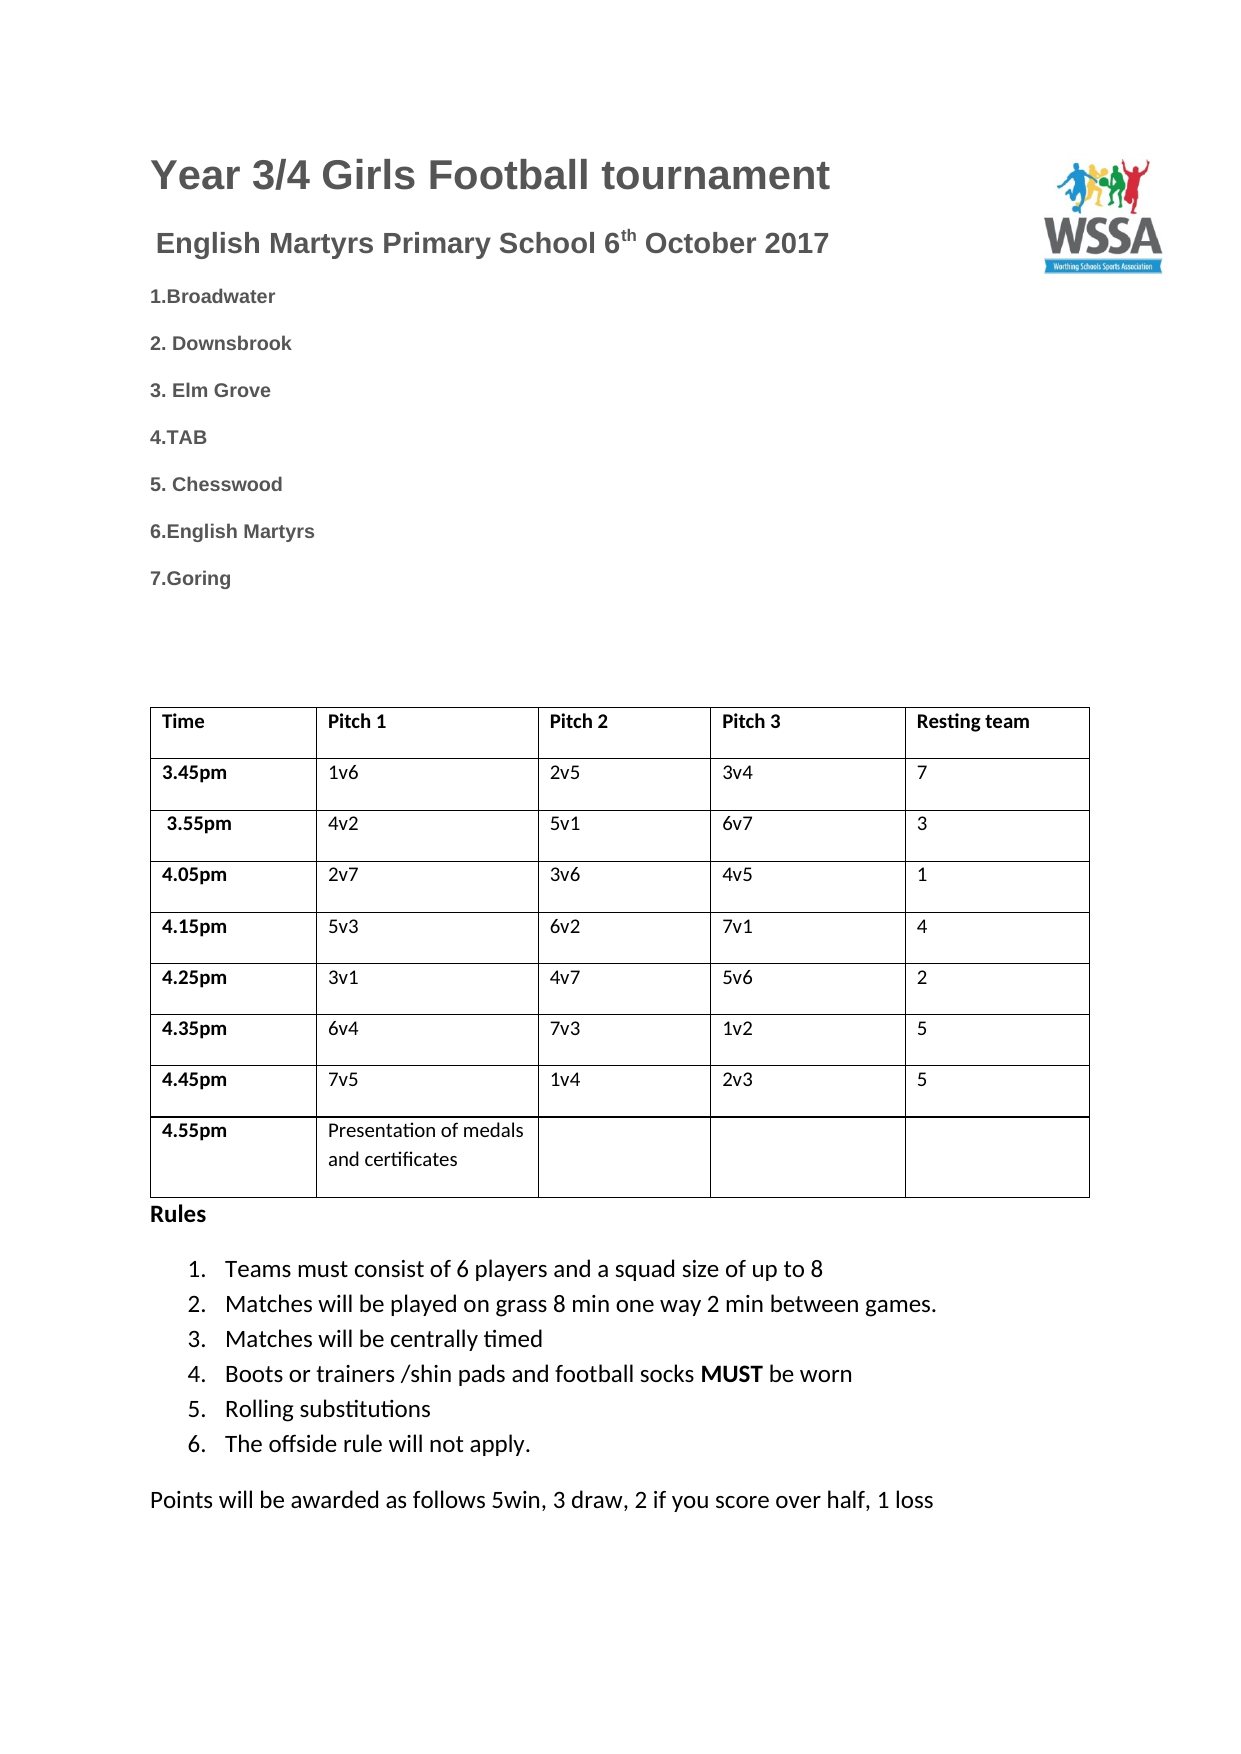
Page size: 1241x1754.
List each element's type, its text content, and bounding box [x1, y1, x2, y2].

table_cell 1v4 [539, 1066, 710, 1116]
table_cell 3v6 [539, 862, 710, 912]
table_cell 2 [906, 964, 1089, 1014]
table_cell 4v5 [711, 862, 905, 912]
list Boots or trainers /shin pads and football socks MUST be worn [187, 1358, 1090, 1389]
list Teams must consist of 6 players and a squad size of up to 8 [187, 1253, 1090, 1284]
text 1.Broadwater [150, 285, 1090, 308]
table_cell 3.55pm [151, 811, 316, 861]
table_cell 4 [906, 913, 1089, 963]
table_cell 6v2 [539, 913, 710, 963]
list Matches will be played on grass 8 min one way 2 min between games. [187, 1288, 1090, 1319]
text Year 3/4 Girls Football tournament [150, 150, 1042, 198]
table_cell 4.45pm [151, 1066, 316, 1116]
text Points will be awarded as follows 5win, 3 draw, 2 if you score over half, 1 loss [150, 1484, 1090, 1515]
text 6.English Martyrs [150, 520, 1090, 542]
table_cell 4v7 [539, 964, 710, 1014]
table_cell 5v1 [539, 811, 710, 861]
text 7.Goring [150, 567, 1090, 589]
table_cell 7v3 [539, 1015, 710, 1065]
text 5. Chesswood [150, 473, 1090, 496]
table_header Pitch 2 [539, 708, 710, 758]
table_cell 4.55pm [151, 1118, 316, 1197]
list Matches will be centrally timed [187, 1323, 1090, 1354]
table_cell [539, 1118, 710, 1197]
table_cell 1v2 [711, 1015, 905, 1065]
table_cell 3v4 [711, 759, 905, 809]
table_cell 4.35pm [151, 1015, 316, 1065]
table_cell 6v4 [317, 1015, 538, 1065]
table_cell Presentation of medals and certificates [317, 1118, 538, 1197]
text 4.TAB [150, 426, 1090, 449]
table_cell 2v5 [539, 759, 710, 809]
table_cell 3v1 [317, 964, 538, 1014]
list Rolling substitutions [187, 1393, 1090, 1424]
table_cell 4.05pm [151, 862, 316, 912]
table_cell 3 [906, 811, 1089, 861]
table_cell 5v3 [317, 913, 538, 963]
table_header Pitch 3 [711, 708, 905, 758]
table_cell [906, 1118, 1089, 1197]
table_cell 6v7 [711, 811, 905, 861]
table_cell 1v6 [317, 759, 538, 809]
table_cell 4.25pm [151, 964, 316, 1014]
table_header Time [151, 708, 316, 758]
table_cell 4.15pm [151, 913, 316, 963]
table_cell 7 [906, 759, 1089, 809]
text Rules [150, 1198, 1090, 1228]
table_cell 7v5 [317, 1066, 538, 1116]
table_cell 5 [906, 1015, 1089, 1065]
table_cell 2v3 [711, 1066, 905, 1116]
list The offside rule will not apply. [187, 1428, 1090, 1459]
table_header Pitch 1 [317, 708, 538, 758]
text 3. Elm Grove [150, 379, 1090, 402]
table_cell 4v2 [317, 811, 538, 861]
table_cell 5 [906, 1066, 1089, 1116]
table_cell 7v1 [711, 913, 905, 963]
table_cell 2v7 [317, 862, 538, 912]
table_cell 5v6 [711, 964, 905, 1014]
table_cell 3.45pm [151, 759, 316, 809]
table_header Resting team [906, 708, 1089, 758]
picture [1042, 150, 1174, 282]
table_cell 1 [906, 862, 1089, 912]
text 2. Downsbrook [150, 332, 1090, 355]
text English Martyrs Primary School 6th October 2017 [150, 226, 1042, 259]
table_cell [711, 1118, 905, 1197]
